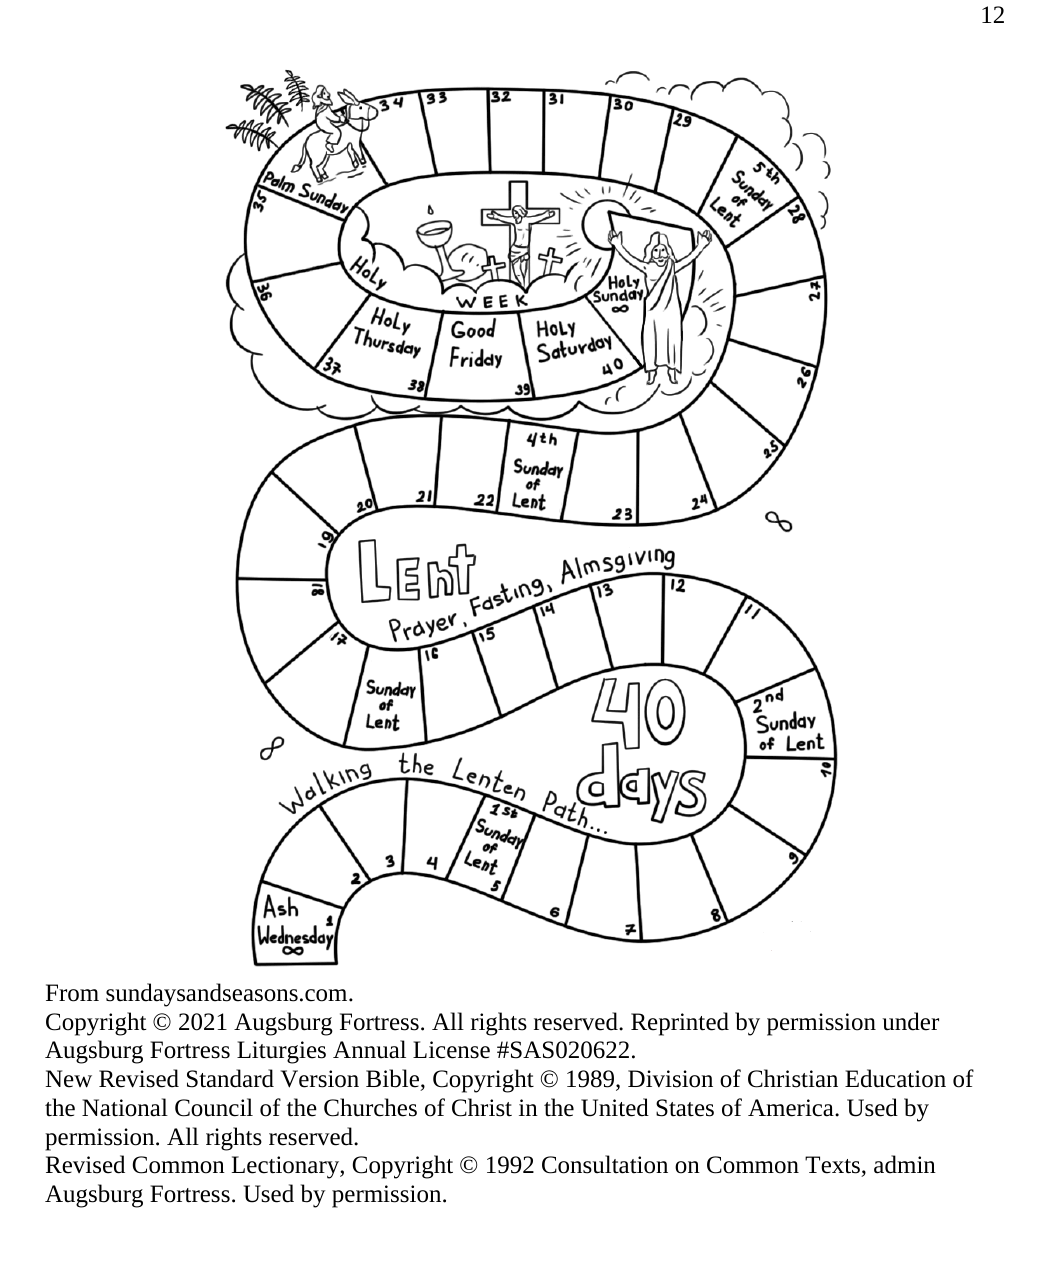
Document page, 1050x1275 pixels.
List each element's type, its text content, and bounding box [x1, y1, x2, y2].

text New Revised Standard Version Bible, Copyright © 1989, Division of Christian Education of the National Council of the Churches of Christ in the United States of America. Used by permission. All rights reserved. [45, 1064, 1005, 1150]
text From sundaysandseasons.com. [45, 978, 1005, 1007]
text Revised Common Lectionary, Copyright © 1992 Consultation on Common Texts, admin Augsburg Fortress. Used by permission. [45, 1150, 1005, 1208]
text Copyright © 2021 Augsburg Fortress. All rights reserved. Reprinted by permission under Augsburg Fortress Liturgies Annual License #SAS020622. [45, 1007, 1005, 1064]
picture [205, 57, 845, 978]
